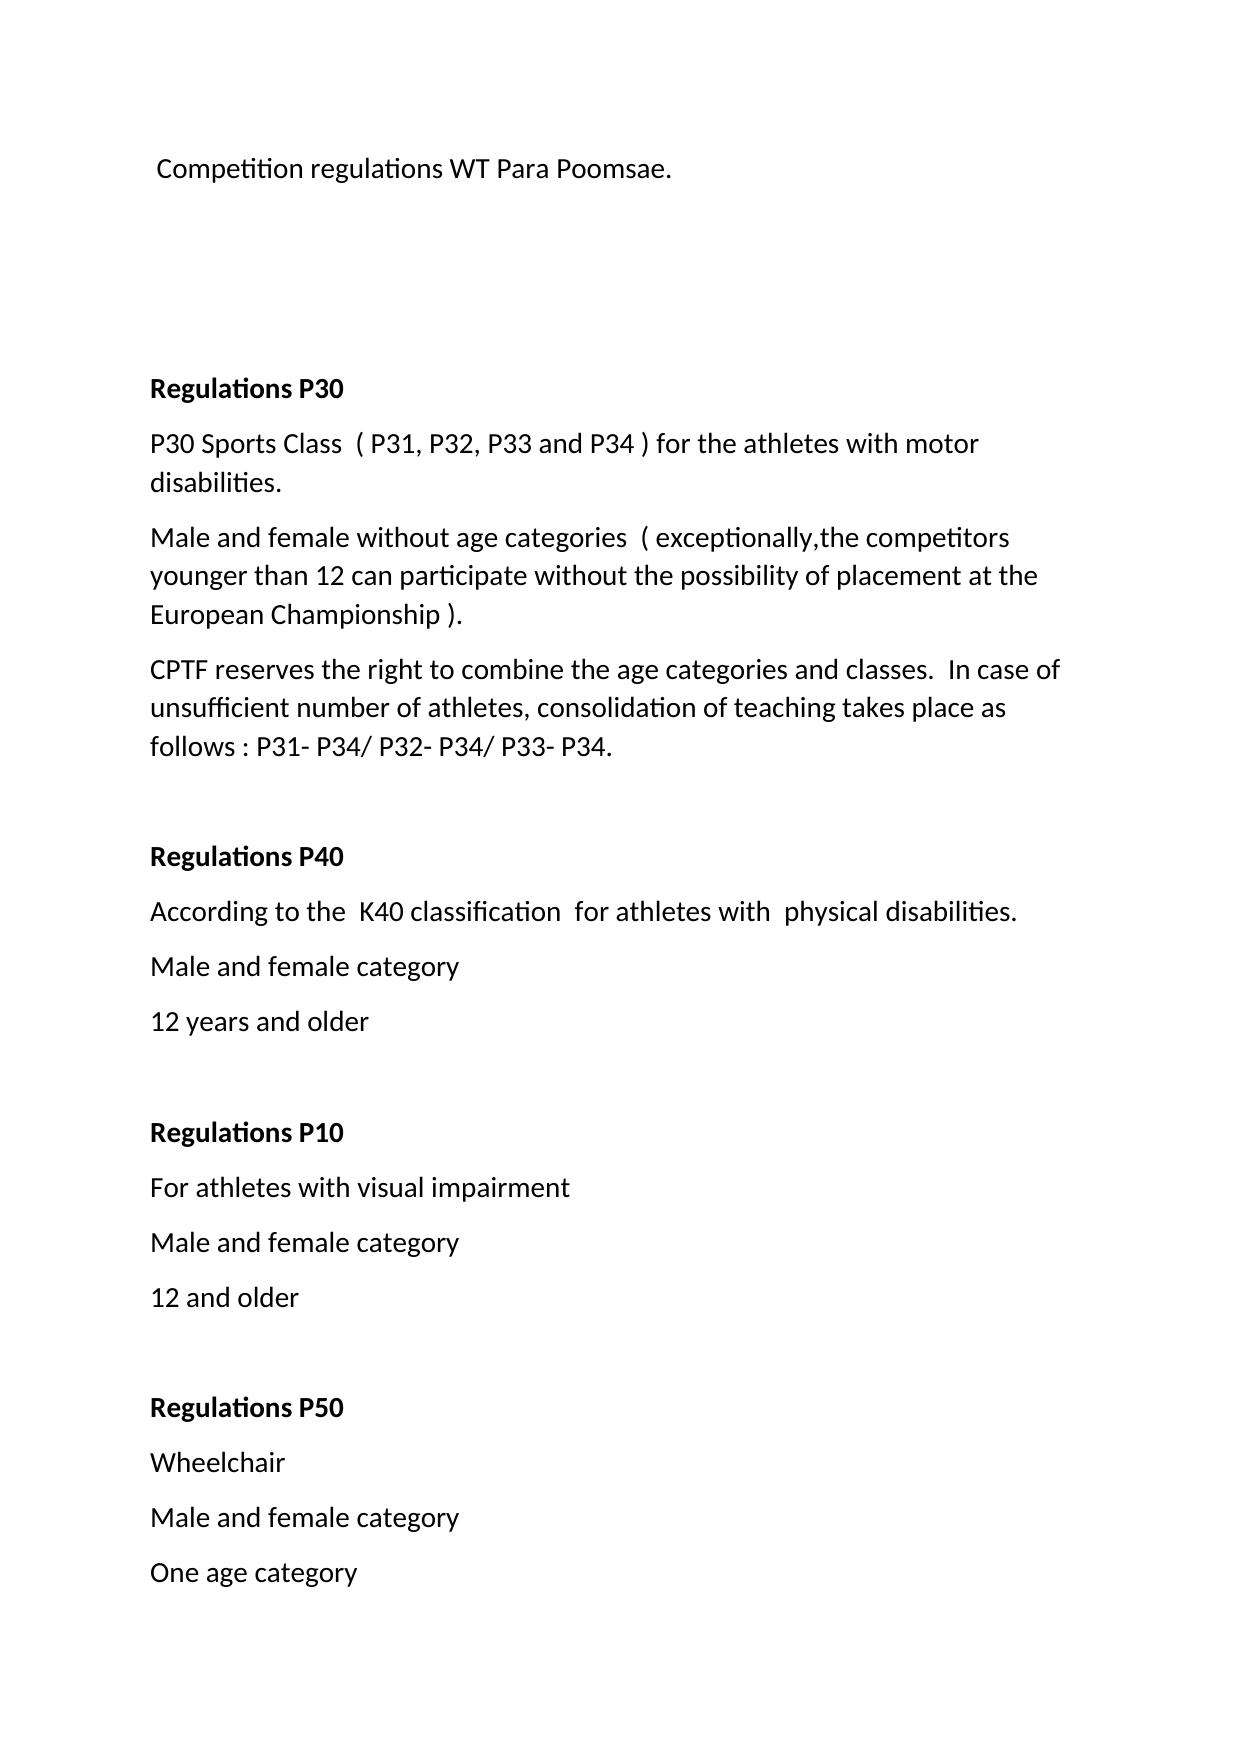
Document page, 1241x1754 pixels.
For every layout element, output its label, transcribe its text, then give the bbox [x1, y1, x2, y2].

text 12 years and older [150, 1003, 1090, 1039]
text Wheelchair [150, 1444, 1090, 1480]
text One age category [150, 1554, 1090, 1590]
text Male and female without age categories ( exceptionally,the competitors younger than 12 can participate without the possibility of placement at the European Championship ). [150, 519, 1090, 632]
text Regulations P50 [150, 1389, 1090, 1425]
text Male and female category [150, 1224, 1090, 1259]
text Regulations P30 [150, 370, 1090, 406]
text According to the K40 classification for athletes with physical disabilities. [150, 893, 1090, 929]
text Competition regulations WT Para Poomsae. [150, 150, 1090, 186]
text Regulations P10 [150, 1114, 1090, 1149]
text Male and female category [150, 1499, 1090, 1535]
text Male and female category [150, 948, 1090, 984]
text For athletes with visual impairment [150, 1169, 1090, 1204]
text Regulations P40 [150, 838, 1090, 874]
text CPTF reserves the right to combine the age categories and classes. In case of unsufficient number of athletes, consolidation of teaching takes place as follows : P31- P34/ P32- P34/ P33- P34. [150, 651, 1090, 763]
text P30 Sports Class ( P31, P32, P33 and P34 ) for the athletes with motor disabilities. [150, 426, 1090, 499]
text 12 and older [150, 1279, 1090, 1314]
